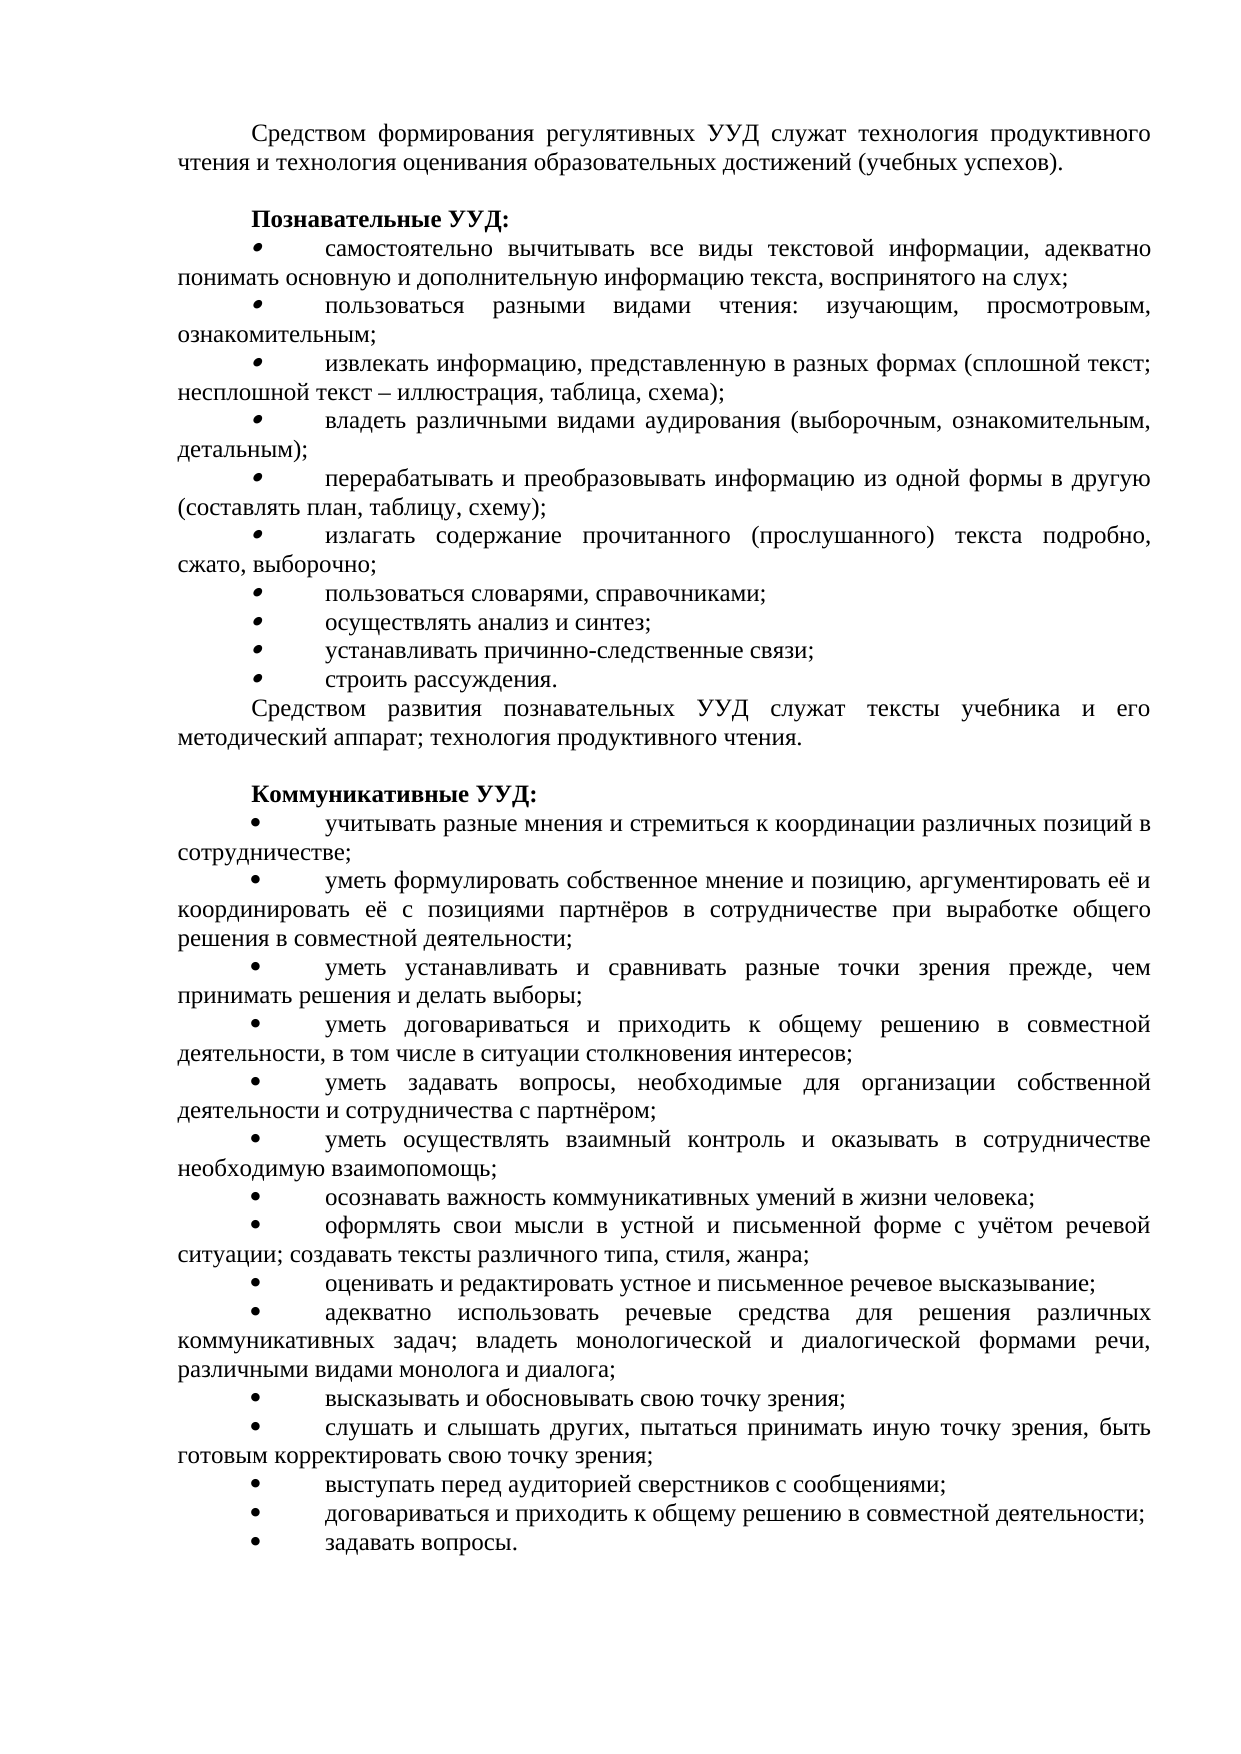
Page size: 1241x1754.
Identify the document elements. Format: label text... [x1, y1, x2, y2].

list извлекать информацию, представленную в разных формах (сплошной текст; несплошной текст – иллюстрация, таблица, схема); [177, 348, 1152, 406]
text Средством формирования регулятивных УУД служат технология продуктивного чтения и технология оценивания образовательных достижений (учебных успехов). [177, 118, 1152, 176]
list осознавать важность коммуникативных умений в жизни человека; [177, 1182, 1152, 1211]
list слушать и слышать других, пытаться принимать иную точку зрения, быть готовым корректировать свою точку зрения; [177, 1412, 1152, 1469]
list выступать перед аудиторией сверстников с сообщениями; [177, 1469, 1152, 1498]
list адекватно использовать речевые средства для решения различных коммуникативных задач; владеть монологической и диалогической формами речи, различными видами монолога и диалога; [177, 1297, 1152, 1383]
list задавать вопросы. [177, 1527, 1152, 1556]
list уметь договариваться и приходить к общему решению в совместной деятельности, в том числе в ситуации столкновения интересов; [177, 1009, 1152, 1067]
list пользоваться словарями, справочниками; [177, 578, 1152, 607]
text Познавательные УУД: [177, 204, 1152, 233]
list владеть различными видами аудирования (выборочным, ознакомительным, детальным); [177, 406, 1152, 463]
list устанавливать причинно-следственные связи; [177, 636, 1152, 664]
list уметь осуществлять взаимный контроль и оказывать в сотрудничестве необходимую взаимопомощь; [177, 1124, 1152, 1182]
list уметь устанавливать и сравнивать разные точки зрения прежде, чем принимать решения и делать выборы; [177, 952, 1152, 1009]
list оформлять свои мысли в устной и письменной форме с учётом речевой ситуации; создавать тексты различного типа, стиля, жанра; [177, 1211, 1152, 1268]
list высказывать и обосновывать свою точку зрения; [177, 1383, 1152, 1412]
list договариваться и приходить к общему решению в совместной деятельности; [177, 1498, 1152, 1527]
list учитывать разные мнения и стремиться к координации различных позиций в сотрудничестве; [177, 808, 1152, 866]
list перерабатывать и преобразовывать информацию из одной формы в другую (составлять план, таблицу, схему); [177, 463, 1152, 521]
list уметь формулировать собственное мнение и позицию, аргументировать её и координировать её с позициями партнёров в сотрудничестве при выработке общего решения в совместной деятельности; [177, 866, 1152, 952]
list пользоваться разными видами чтения: изучающим, просмотровым, ознакомительным; [177, 291, 1152, 348]
list оценивать и редактировать устное и письменное речевое высказывание; [177, 1268, 1152, 1297]
text Средством развития познавательных УУД служат тексты учебника и его методический аппарат; технология продуктивного чтения. [177, 693, 1152, 751]
list уметь задавать вопросы, необходимые для организации собственной деятельности и сотрудничества с партнёром; [177, 1067, 1152, 1124]
text Коммуникативные УУД: [177, 779, 1152, 808]
list осуществлять анализ и синтез; [177, 607, 1152, 636]
list самостоятельно вычитывать все виды текстовой информации, адекватно понимать основную и дополнительную информацию текста, воспринятого на слух; [177, 233, 1152, 291]
list строить рассуждения. [177, 664, 1152, 693]
list излагать содержание прочитанного (прослушанного) текста подробно, сжато, выборочно; [177, 521, 1152, 578]
